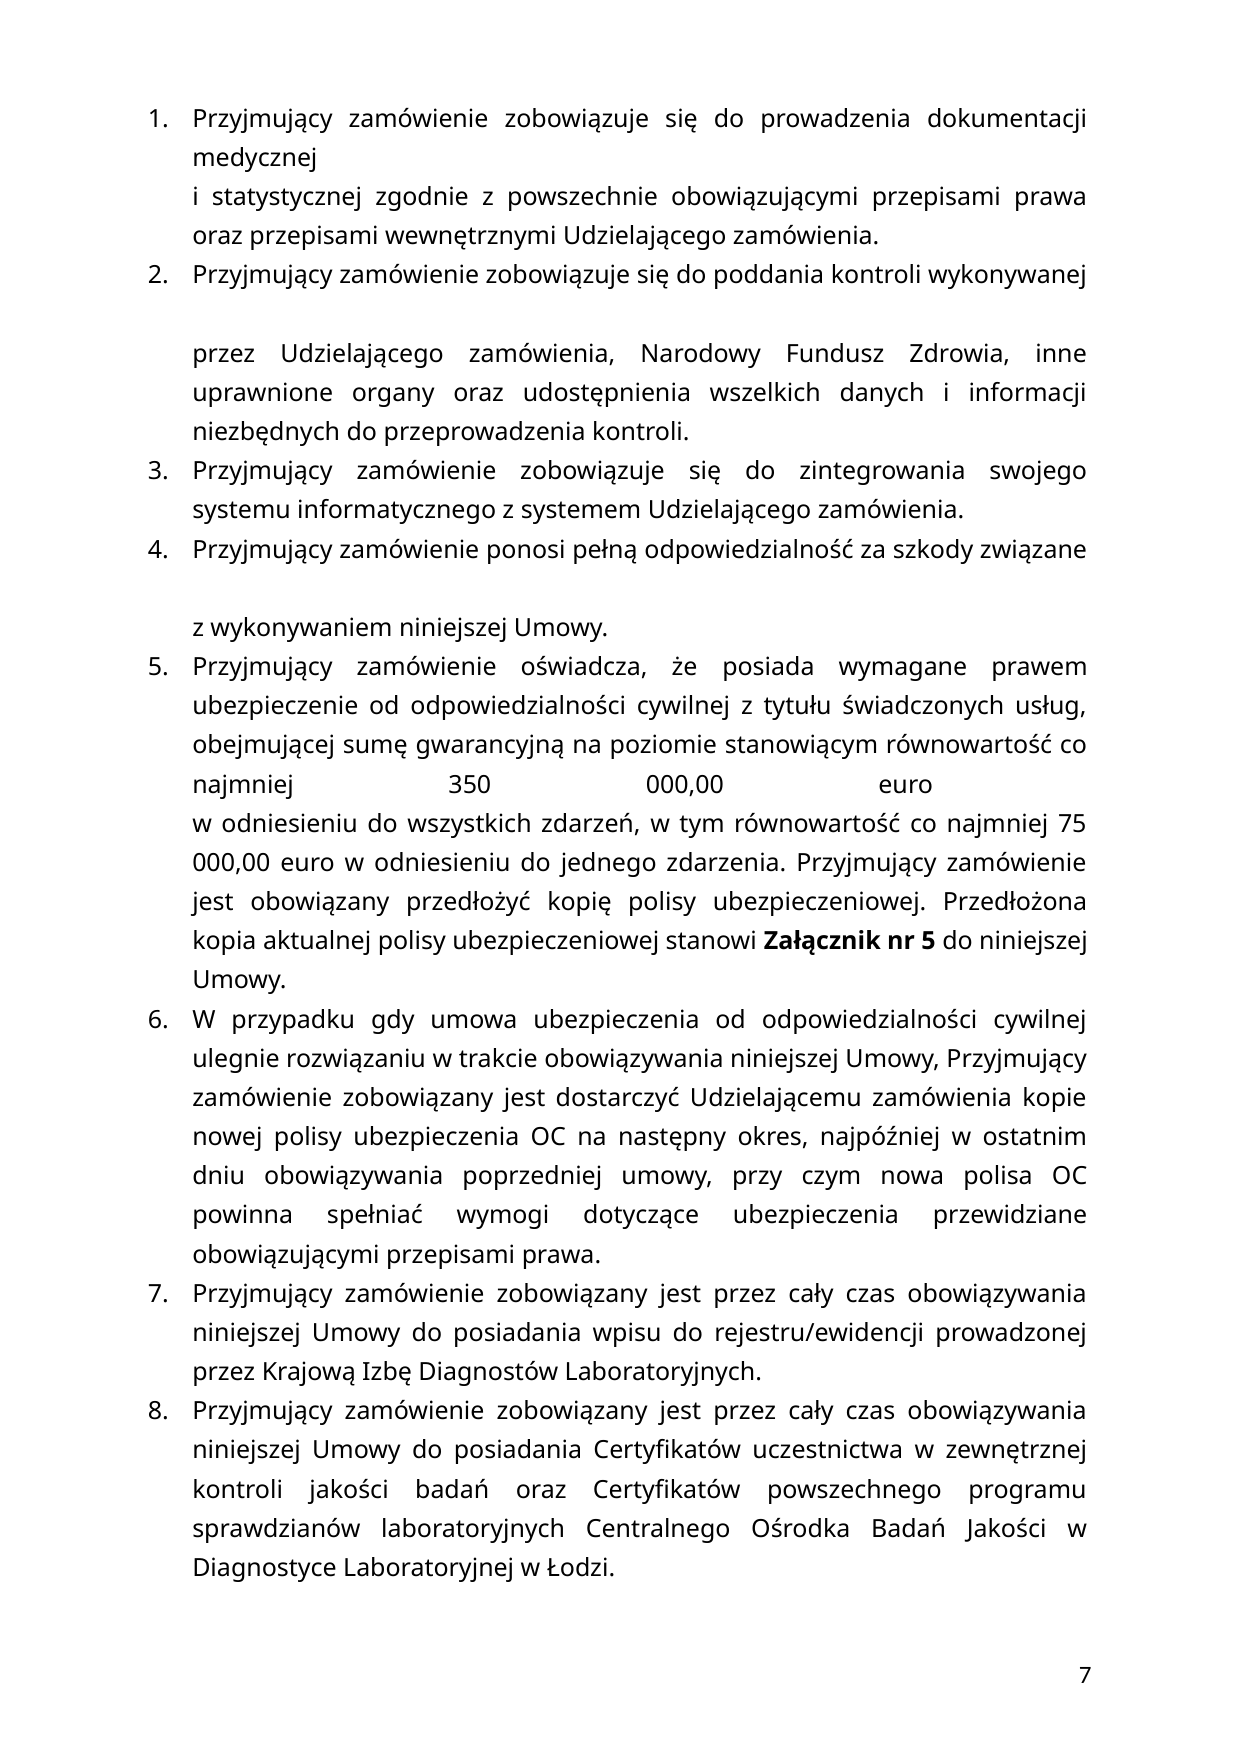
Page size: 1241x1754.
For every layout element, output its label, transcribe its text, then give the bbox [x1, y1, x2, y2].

list Przyjmujący zamówienie zobowiązuje się do poddania kontroli wykonywanej przez Udzielającego zamówienia, Narodowy Fundusz Zdrowia, inne uprawnione organy oraz udostępnienia wszelkich danych i informacji niezbędnych do przeprowadzenia kontroli. [148, 257, 1088, 448]
list Przyjmujący zamówienie oświadcza, że posiada wymagane prawem ubezpieczenie od odpowiedzialności cywilnej z tytułu świadczonych usług, obejmującej sumę gwarancyjną na poziomie stanowiącym równowartość co najmniej 350 000,00 euro w odniesieniu do wszystkich zdarzeń, w tym równowartość co najmniej 75 000,00 euro w odniesieniu do jednego zdarzenia. Przyjmujący zamówienie jest obowiązany przedłożyć kopię polisy ubezpieczeniowej. Przedłożona kopia aktualnej polisy ubezpieczeniowej stanowi Załącznik nr 5 do niniejszej Umowy. [148, 649, 1088, 996]
list Przyjmujący zamówienie zobowiązany jest przez cały czas obowiązywania niniejszej Umowy do posiadania Certyfikatów uczestnictwa w zewnętrznej kontroli jakości badań oraz Certyfikatów powszechnego programu sprawdzianów laboratoryjnych Centralnego Ośrodka Badań Jakości w Diagnostyce Laboratoryjnej w Łodzi. [148, 1393, 1088, 1584]
list Przyjmujący zamówienie ponosi pełną odpowiedzialność za szkody związane z wykonywaniem niniejszej Umowy. [148, 531, 1088, 644]
list W przypadku gdy umowa ubezpieczenia od odpowiedzialności cywilnej ulegnie rozwiązaniu w trakcie obowiązywania niniejszej Umowy, Przyjmujący zamówienie zobowiązany jest dostarczyć Udzielającemu zamówienia kopie nowej polisy ubezpieczenia OC na następny okres, najpóźniej w ostatnim dniu obowiązywania poprzedniej umowy, przy czym nowa polisa OC powinna spełniać wymogi dotyczące ubezpieczenia przewidziane obowiązującymi przepisami prawa. [148, 1001, 1088, 1270]
list Przyjmujący zamówienie zobowiązany jest przez cały czas obowiązywania niniejszej Umowy do posiadania wpisu do rejestru/ewidencji prowadzonej przez Krajową Izbę Diagnostów Laboratoryjnych. [148, 1275, 1088, 1388]
list Przyjmujący zamówienie zobowiązuje się do prowadzenia dokumentacji medycznej i statystycznej zgodnie z powszechnie obowiązującymi przepisami prawa oraz przepisami wewnętrznymi Udzielającego zamówienia. [148, 100, 1088, 252]
list Przyjmujący zamówienie zobowiązuje się do zintegrowania swojego systemu informatycznego z systemem Udzielającego zamówienia. [148, 453, 1088, 526]
